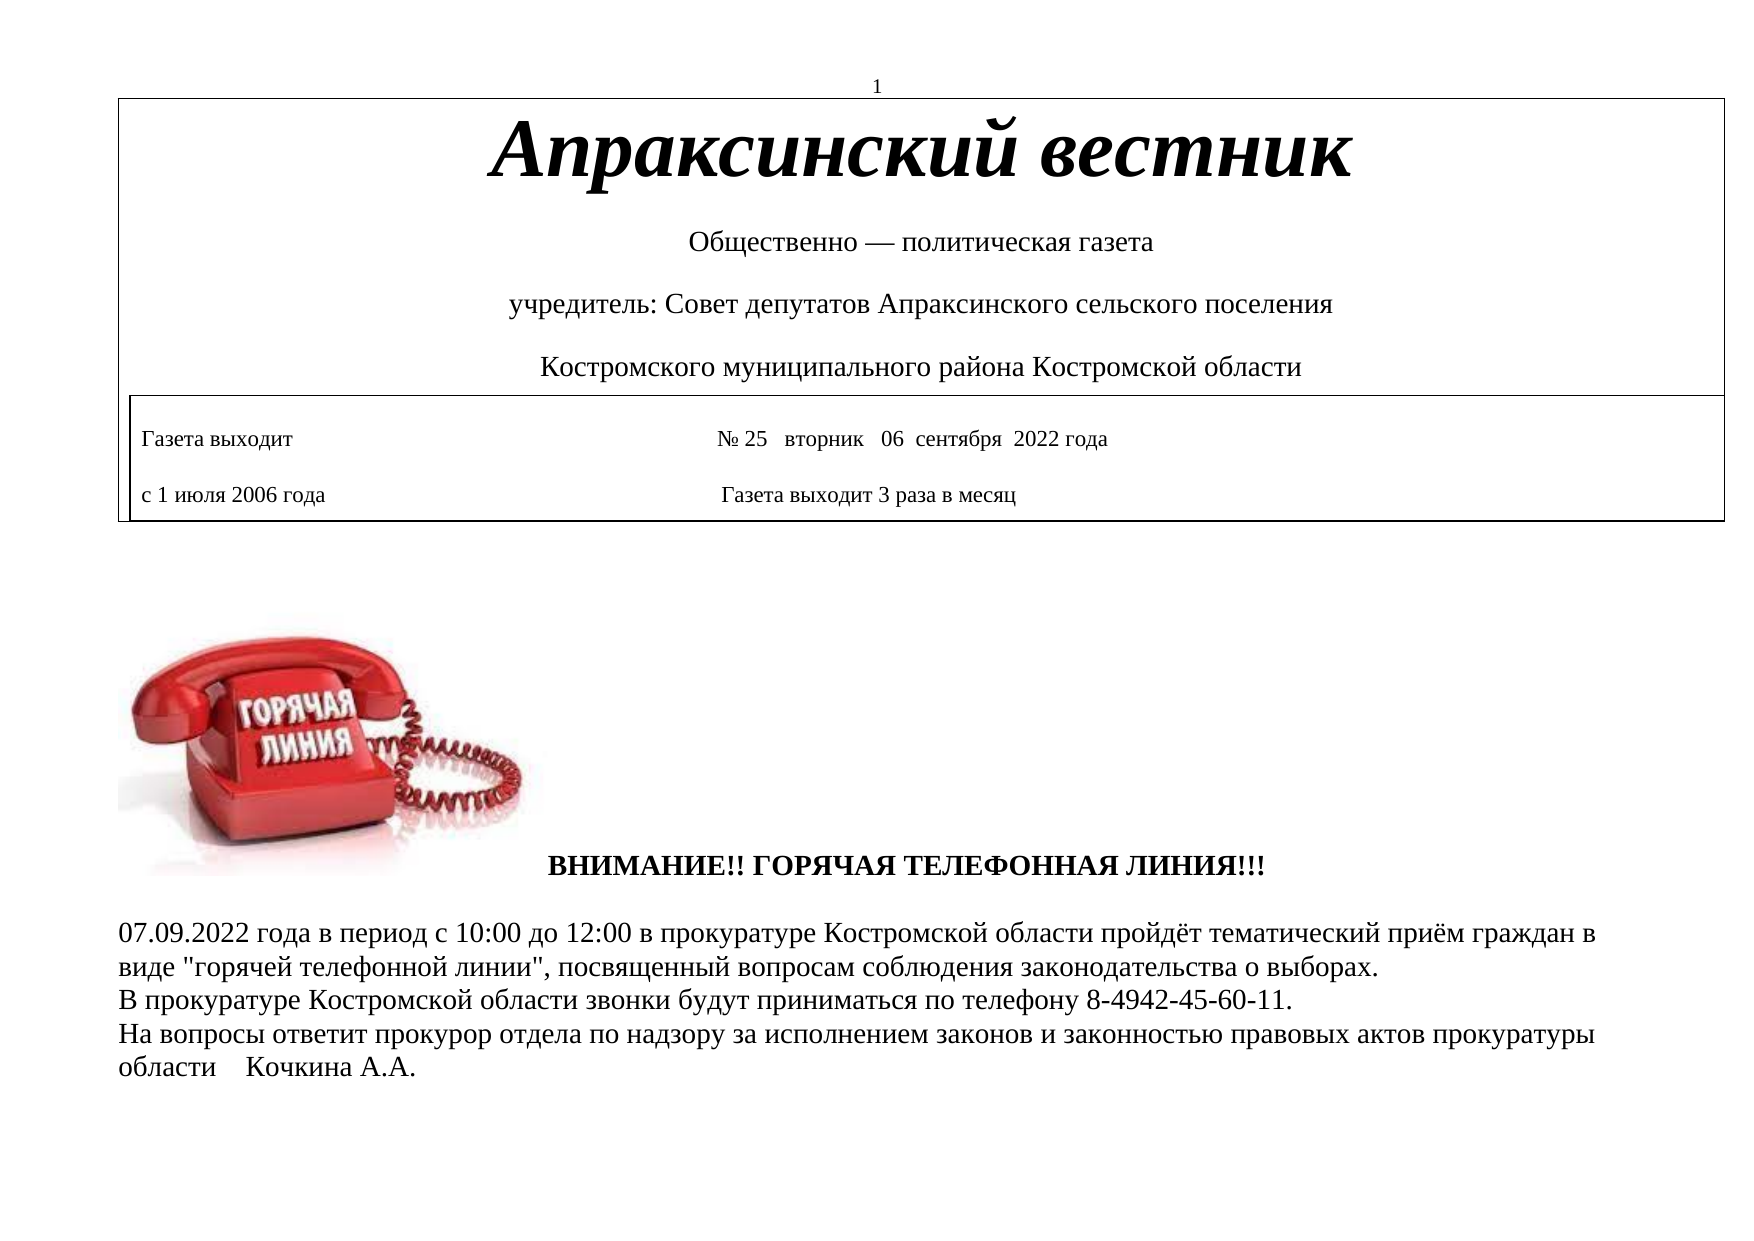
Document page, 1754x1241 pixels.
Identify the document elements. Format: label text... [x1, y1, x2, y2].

table_header Апраксинский вестник Общественно — политическая газета учредитель: Совет депутатов Апраксинского сельского поселения Костромского муниципального района Костромской области [119, 99, 1724, 521]
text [118, 589, 1636, 1116]
picture [118, 589, 548, 876]
